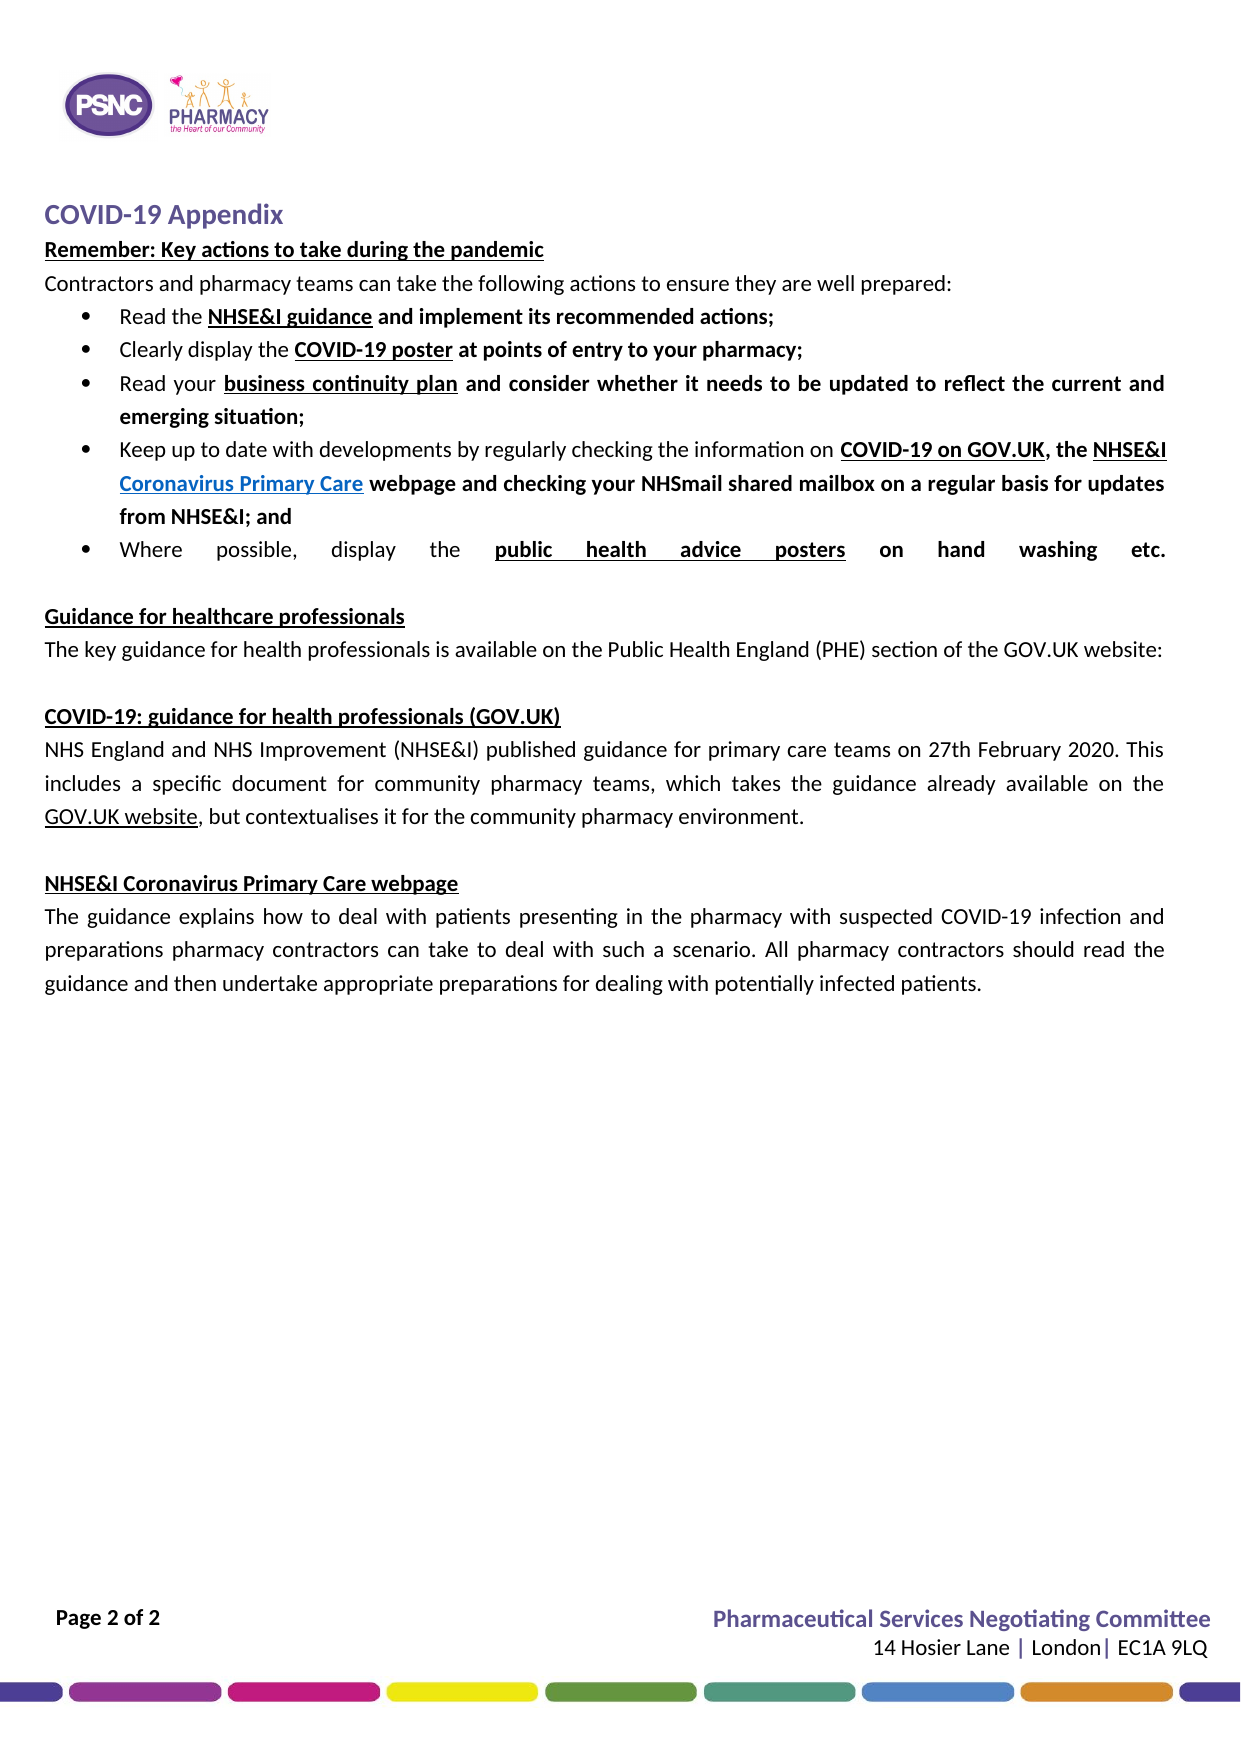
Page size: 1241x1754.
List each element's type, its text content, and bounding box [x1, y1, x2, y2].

text Remember: Key actions to take during the pandemic [44, 231, 1167, 264]
list Clearly display the COVID-19 poster at points of entry to your pharmacy; [82, 331, 1167, 364]
text Guidance for healthcare professionals [44, 598, 1167, 631]
text COVID-19: guidance for health professionals (GOV.UK) [44, 698, 1167, 731]
text NHS England and NHS Improvement (NHSE&I) published guidance for primary care teams on 27th February 2020. This includes a specific document for community pharmacy teams, which takes the guidance already available on the GOV.UK website, but contextualises it for the community pharmacy environment. [44, 731, 1167, 831]
text Contractors and pharmacy teams can take the following actions to ensure they are well prepared: [44, 264, 1167, 298]
text The key guidance for health professionals is available on the Public Health England (PHE) section of the GOV.UK website: [44, 631, 1167, 664]
list Keep up to date with developments by regularly checking the information on COVID-19 on GOV.UK, the NHSE&I Coronavirus Primary Care webpage and checking your NHSmail shared mailbox on a regular basis for updates from NHSE&I; and [82, 431, 1167, 531]
picture [163, 73, 272, 137]
list Read your business continuity plan and consider whether it needs to be updated to reflect the current and emerging situation; [82, 364, 1167, 431]
list Read the NHSE&I guidance and implement its recommended actions; [82, 298, 1167, 331]
picture [59, 70, 158, 142]
list Where possible, display the public health advice posters on hand washing etc. [82, 531, 1167, 598]
text NHSE&I Coronavirus Primary Care webpage [44, 864, 1167, 898]
text The guidance explains how to deal with patients presenting in the pharmacy with suspected COVID-19 infection and preparations pharmacy contractors can take to deal with such a scenario. All pharmacy contractors should read the guidance and then undertake appropriate preparations for dealing with potentially infected patients. [44, 898, 1167, 998]
text COVID-19 Appendix [44, 198, 1167, 231]
picture [0, 1676, 1241, 1708]
